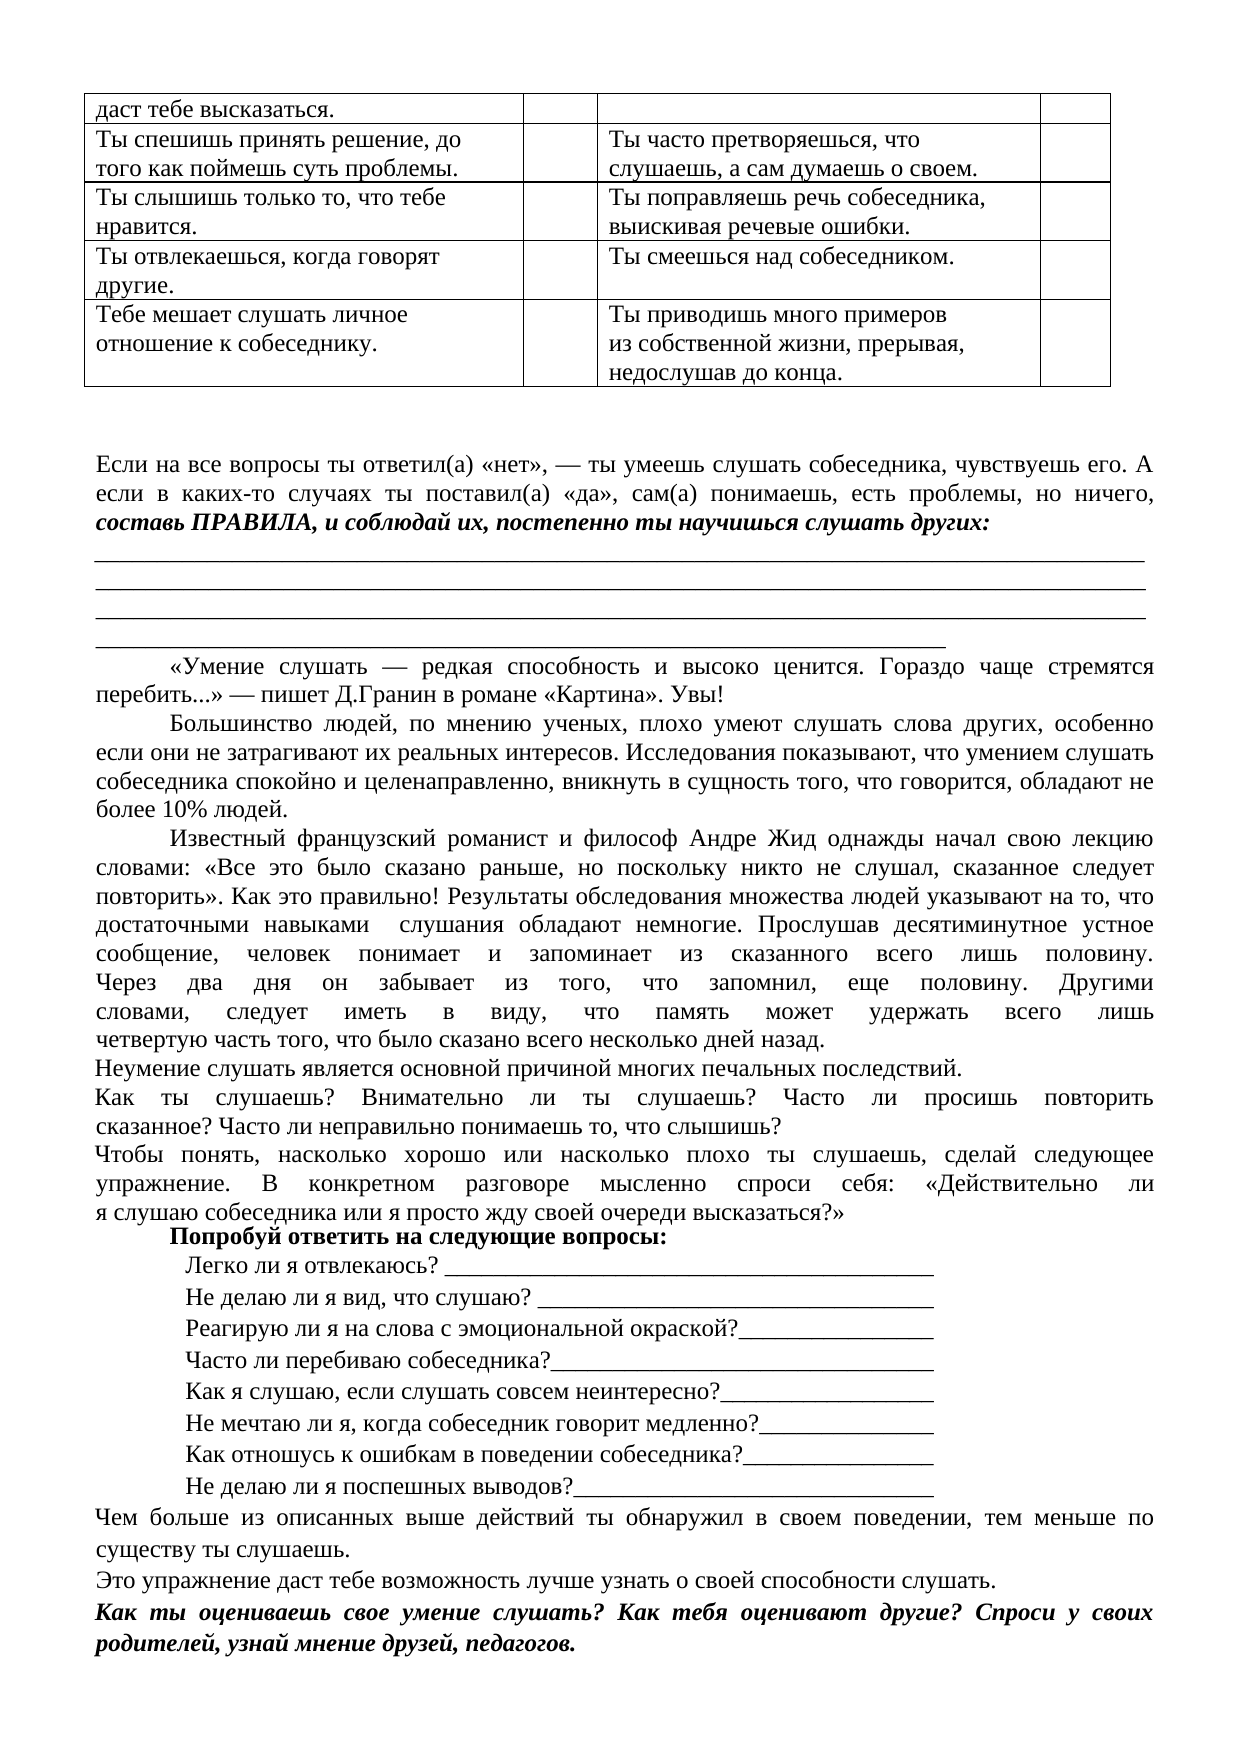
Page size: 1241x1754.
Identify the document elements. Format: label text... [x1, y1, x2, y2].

table_cell [1041, 300, 1110, 386]
text Чем больше из описанных выше действий ты обнаружил в своем поведении, тем меньше по существу ты слушаешь. [94, 1500, 1155, 1563]
text ________________________________________________________________________________________________________________________________________________________________________________________________________________________________________________________________________________________________________________________________ [94, 536, 1155, 651]
table_cell Ты слышишь только то, что тебе нравится. [85, 183, 523, 240]
text Как ты оцениваешь свое умение слушать? Как тебя оценивают другие? Спроси у своих родителей, узнай мнение друзей, педагогов. [94, 1595, 1155, 1658]
table_header [524, 94, 597, 123]
table_header [1041, 94, 1110, 123]
table_cell Ты поправляешь речь собеседника, выискивая речевые ошибки. [598, 183, 1040, 240]
text Реагирую ли я на слова с эмоциональной окраской? [185, 1312, 1155, 1343]
table_cell Ты спешишь принять решение, до того как поймешь суть проблемы. [85, 124, 523, 181]
table_cell Ты часто претворяешься, что слушаешь, а сам думаешь о своем. [598, 124, 1040, 181]
text Не делаю ли я поспешных выводов? [185, 1469, 1155, 1500]
text Это упражнение даст тебе возможность лучше узнать о своей способности слушать. [96, 1563, 1155, 1595]
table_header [598, 94, 1040, 123]
table_cell [524, 124, 597, 181]
text Неумение слушать является основной причиной многих печальных последствий. [94, 1053, 1155, 1082]
text Как отношусь к ошибкам в поведении собеседника? [185, 1437, 1155, 1469]
text «Умение слушать — редкая способность и высоко ценится. Гораздо чаще стремятся перебить...» — пишет Д.Гранин в романе «Картина». Увы! [96, 651, 1155, 708]
text Попробуй ответить на следующие вопросы: [169, 1226, 1155, 1249]
text Чтобы понять, насколько хорошо или насколько плохо ты слушаешь, сделай следующее упражнение. В конкретном разговоре мысленно спроси себя: «Действительно ли я слушаю собеседника или я просто жду своей очереди высказаться?» [94, 1139, 1155, 1226]
table_cell [524, 241, 597, 298]
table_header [85, 94, 523, 123]
text Большинство людей, по мнению ученых, плохо умеют слушать слова других, особенно если они не затрагивают их реальных интересов. Исследования показывают, что умением слушать собеседника спокойно и целенаправленно, вникнуть в сущность того, что говорится, обладают не более 10% людей. [96, 708, 1155, 823]
text Известный французский романист и философ Андре Жид однажды начал свою лекцию словами: «Все это было сказано раньше, но поскольку никто не слушал, сказанное следует повторить». Как это правильно! Результаты обследования множества людей указывают на то, что достаточными навыками слушания обладают немногие. Прослушав десятиминутное устное сообщение, человек понимает и запоминает из сказанного всего лишь половину. Через два дня он забывает из того, что запомнил, еще половину. Другими словами, следует иметь в виду, что память может удержать всего лишь четвертую часть того, что было сказано всего несколько дней назад. [96, 823, 1155, 1053]
table_cell [1041, 241, 1110, 298]
table_cell Ты смеешься над собеседником. [598, 241, 1040, 298]
table_cell [1041, 183, 1110, 240]
text Если на все вопросы ты ответил(а) «нет», — ты умеешь слушать собеседника, чувствуешь его. А если в каких-то случаях ты поставил(а) «да», сам(а) понимаешь, есть проблемы, но ничего, составь ПРАВИЛА, и соблюдай их, постепенно ты научишься слушать других: [94, 449, 1155, 536]
table_cell [524, 300, 597, 386]
text Как я слушаю, если слушать совсем неинтересно? [185, 1374, 1155, 1406]
text Легко ли я отвлекаюсь? [185, 1249, 1155, 1280]
table_cell Ты приводишь много примеров из собственной жизни, прерывая, недослушав до конца. [598, 300, 1040, 386]
text Часто ли перебиваю собеседника? [185, 1343, 1155, 1374]
text Как ты слушаешь? Внимательно ли ты слушаешь? Часто ли просишь повторить сказанное? Часто ли неправильно понимаешь то, что слышишь? [94, 1082, 1155, 1139]
table_cell Тебе мешает слушать личное отношение к собеседнику. [85, 300, 523, 386]
text Не мечтаю ли я, когда собеседник говорит медленно? [185, 1406, 1155, 1437]
table_cell [524, 183, 597, 240]
table_cell Ты отвлекаешься, когда говорят другие. [85, 241, 523, 298]
table_cell [1041, 124, 1110, 181]
text Не делаю ли я вид, что слушаю? [185, 1280, 1155, 1312]
